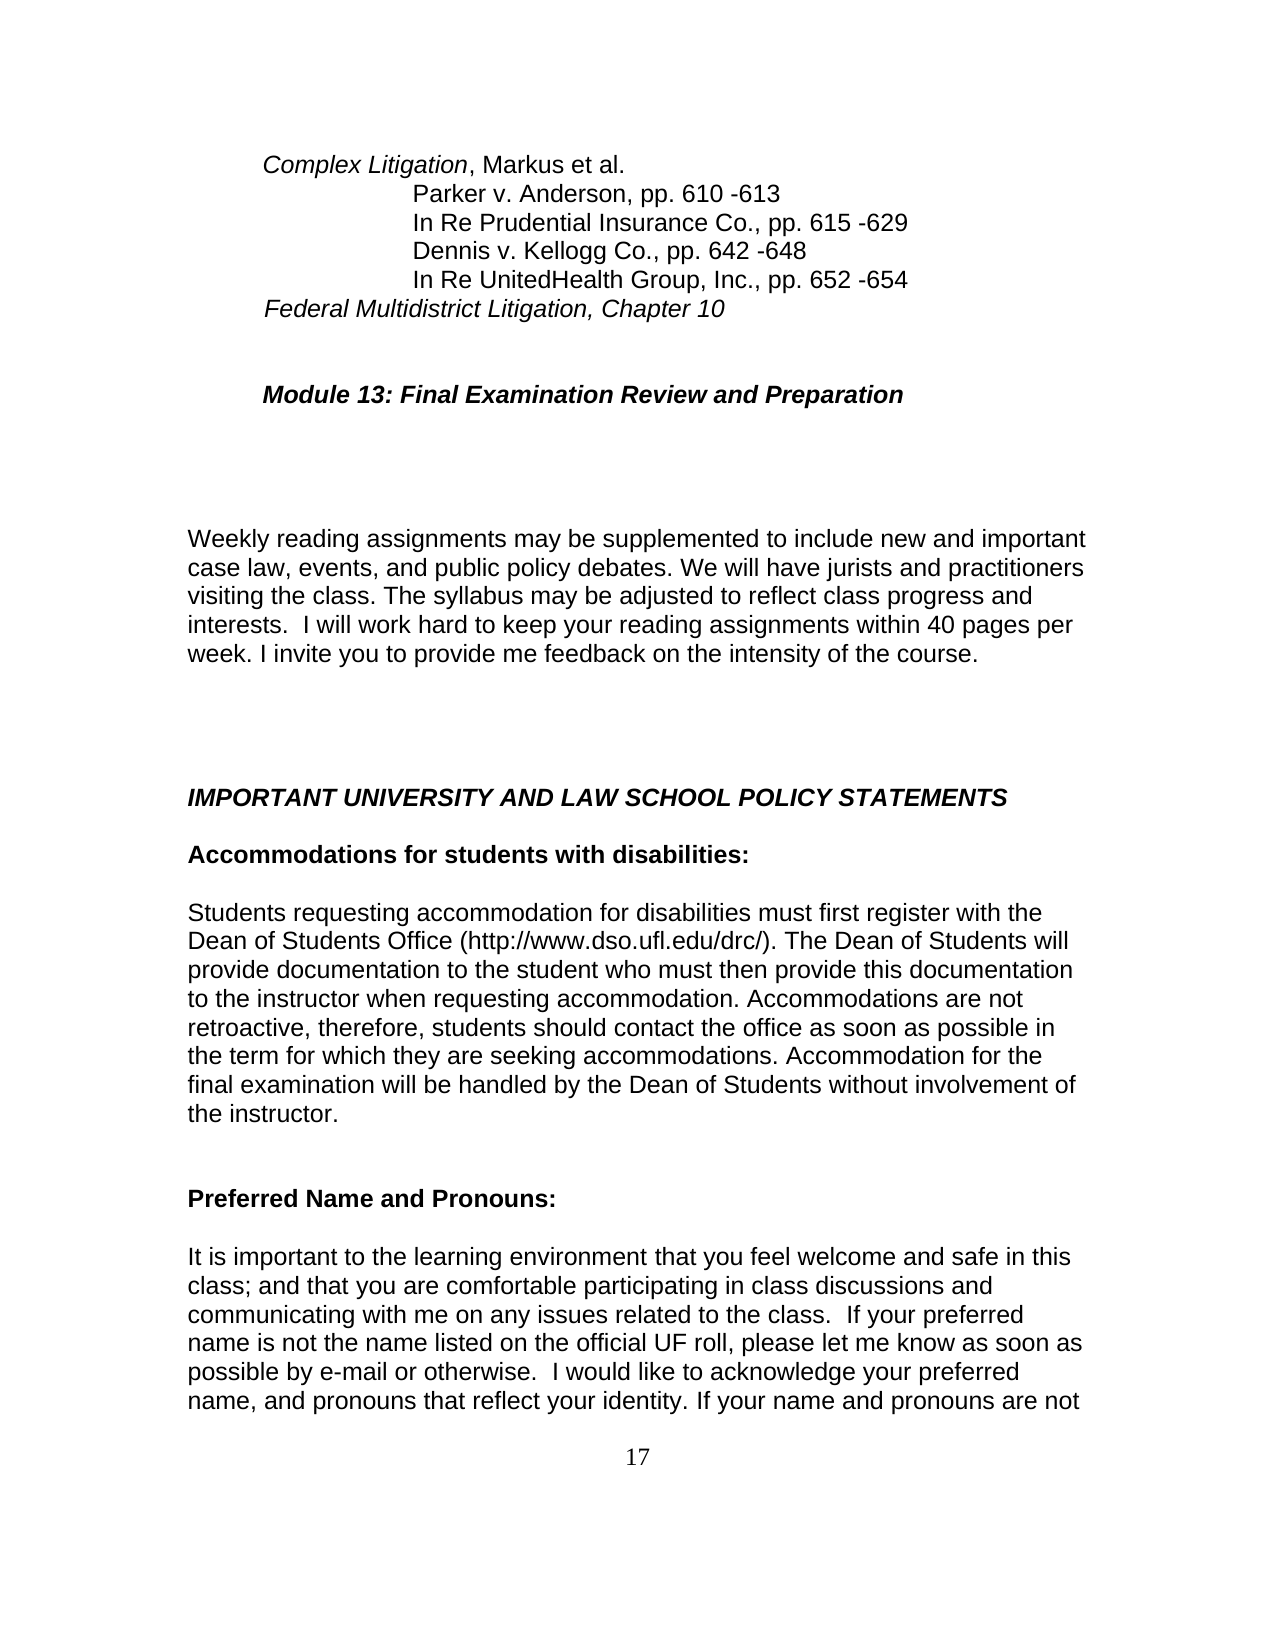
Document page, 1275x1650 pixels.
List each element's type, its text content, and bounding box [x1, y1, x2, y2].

text Dennis v. Kellogg Co., pp. 642 -648 [337, 236, 1087, 265]
text IMPORTANT UNIVERSITY AND LAW SCHOOL POLICY STATEMENTS [187, 782, 1087, 811]
text In Re Prudential Insurance Co., pp. 615 -629 [337, 207, 1087, 236]
text Module 13: Final Examination Review and Preparation [262, 380, 1087, 409]
text Parker v. Anderson, pp. 610 -613 [187, 179, 1087, 207]
text Federal Multidistrict Litigation, Chapter 10 [187, 294, 1087, 322]
text Accommodations for students with disabilities: [187, 840, 1087, 869]
text Complex Litigation, Markus et al. [187, 150, 1087, 179]
text Weekly reading assignments may be supplemented to include new and important case law, events, and public policy debates. We will have jurists and practitioners visiting the class. The syllabus may be adjusted to reflect class progress and interests. I will work hard to keep your reading assignments within 40 pages per week. I invite you to provide me feedback on the intensity of the course. [187, 524, 1087, 667]
text Students requesting accommodation for disabilities must first register with the Dean of Students Office (http://www.dso.ufl.edu/drc/). The Dean of Students will provide documentation to the student who must then provide this documentation to the instructor when requesting accommodation. Accommodations are not retroactive, therefore, students should contact the office as soon as possible in the term for which they are seeking accommodations. Accommodation for the final examination will be handled by the Dean of Students without involvement of the instructor. [187, 897, 1087, 1127]
text Preferred Name and Pronouns: [187, 1184, 1087, 1213]
text In Re UnitedHealth Group, Inc., pp. 652 -654 [337, 265, 1087, 294]
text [187, 1242, 1087, 1415]
